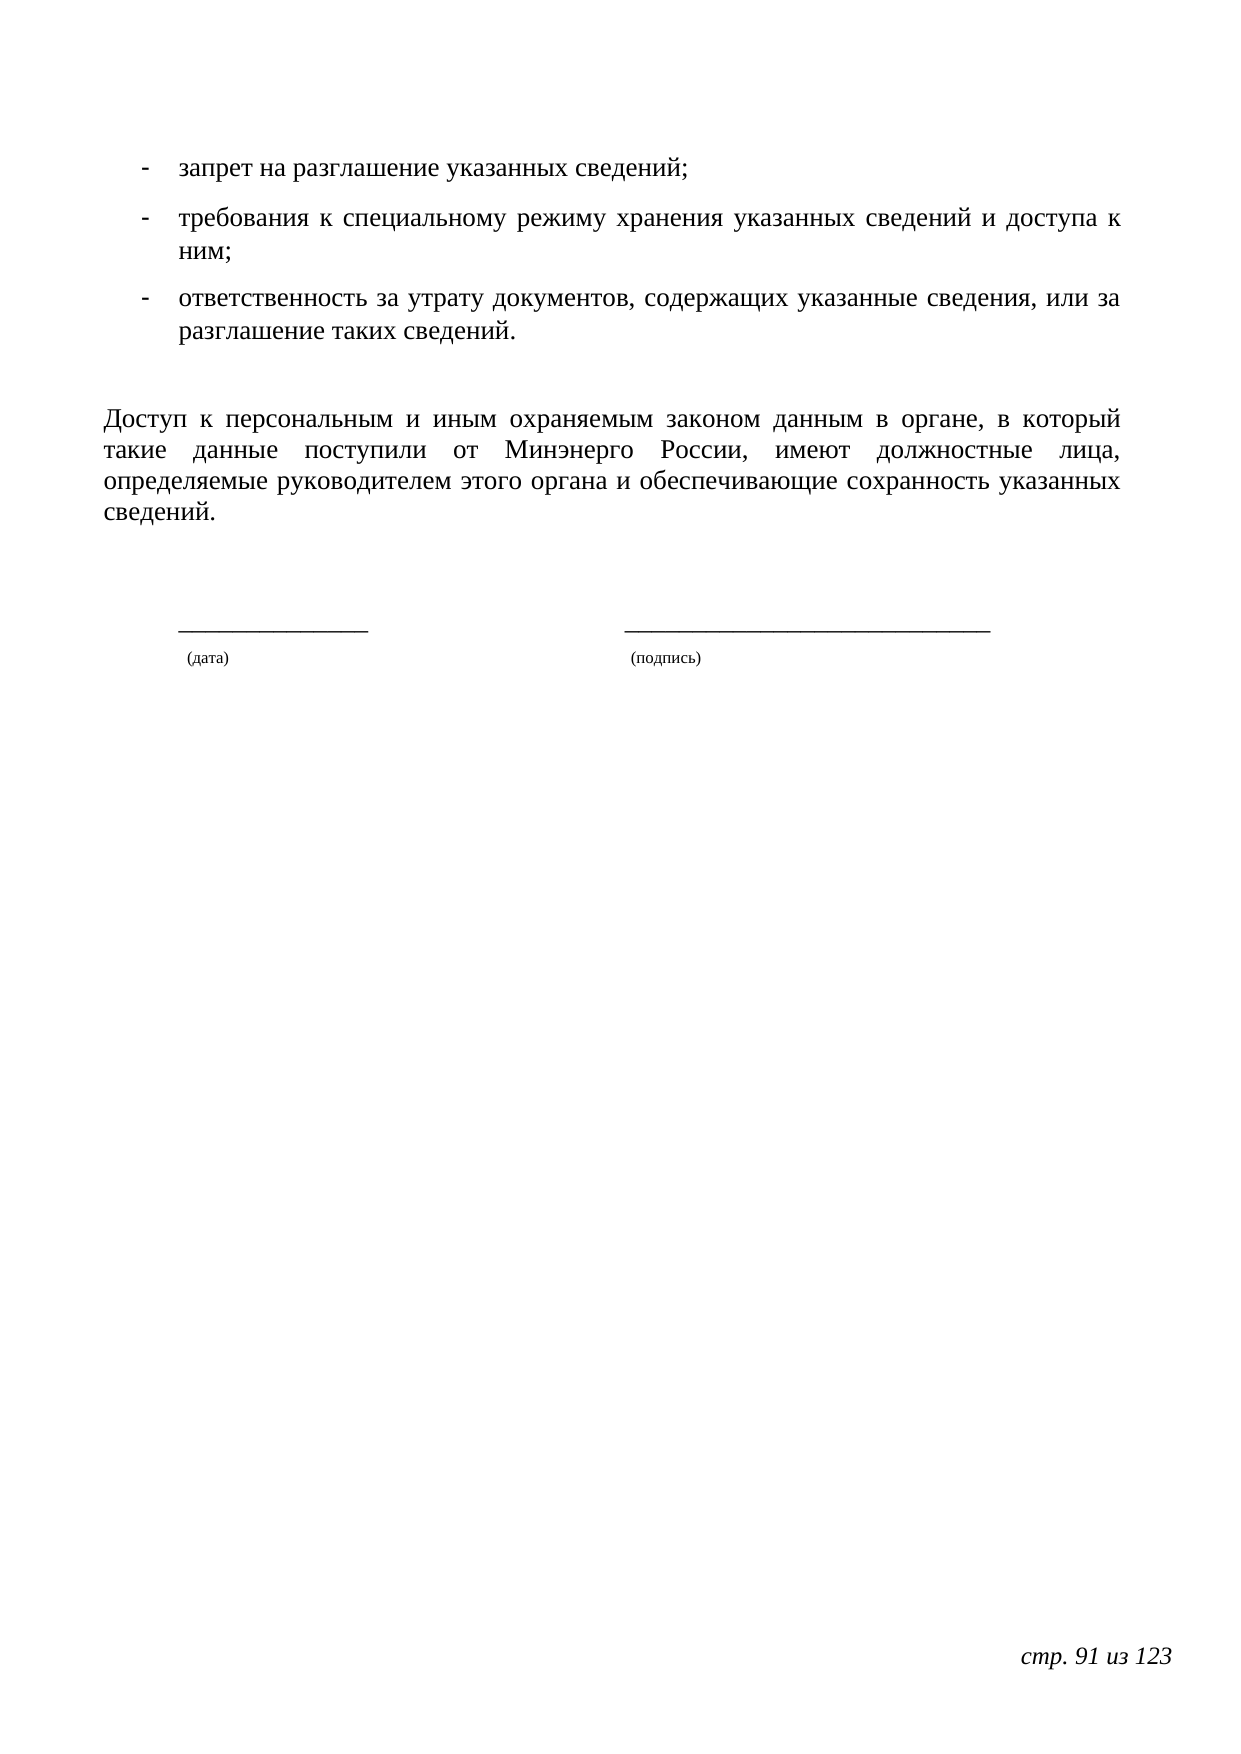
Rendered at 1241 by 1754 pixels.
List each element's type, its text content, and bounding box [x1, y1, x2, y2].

list требования к специальному режиму хранения указанных сведений и доступа к ним; [141, 197, 1122, 265]
text Доступ к персональным и иным охраняемым законом данным в органе, в который такие данные поступили от Минэнерго России, имеют должностные лица, определяемые руководителем этого органа и обеспечивающие сохранность указанных сведений. [103, 402, 1122, 526]
text ______________ ___________________________ [178, 604, 1122, 635]
list запрет на разглашение указанных сведений; [141, 148, 1122, 184]
text (дата) (подпись) [119, 648, 1122, 681]
list ответственность за утрату документов, содержащих указанные сведения, или за разглашение таких сведений. [141, 278, 1122, 346]
